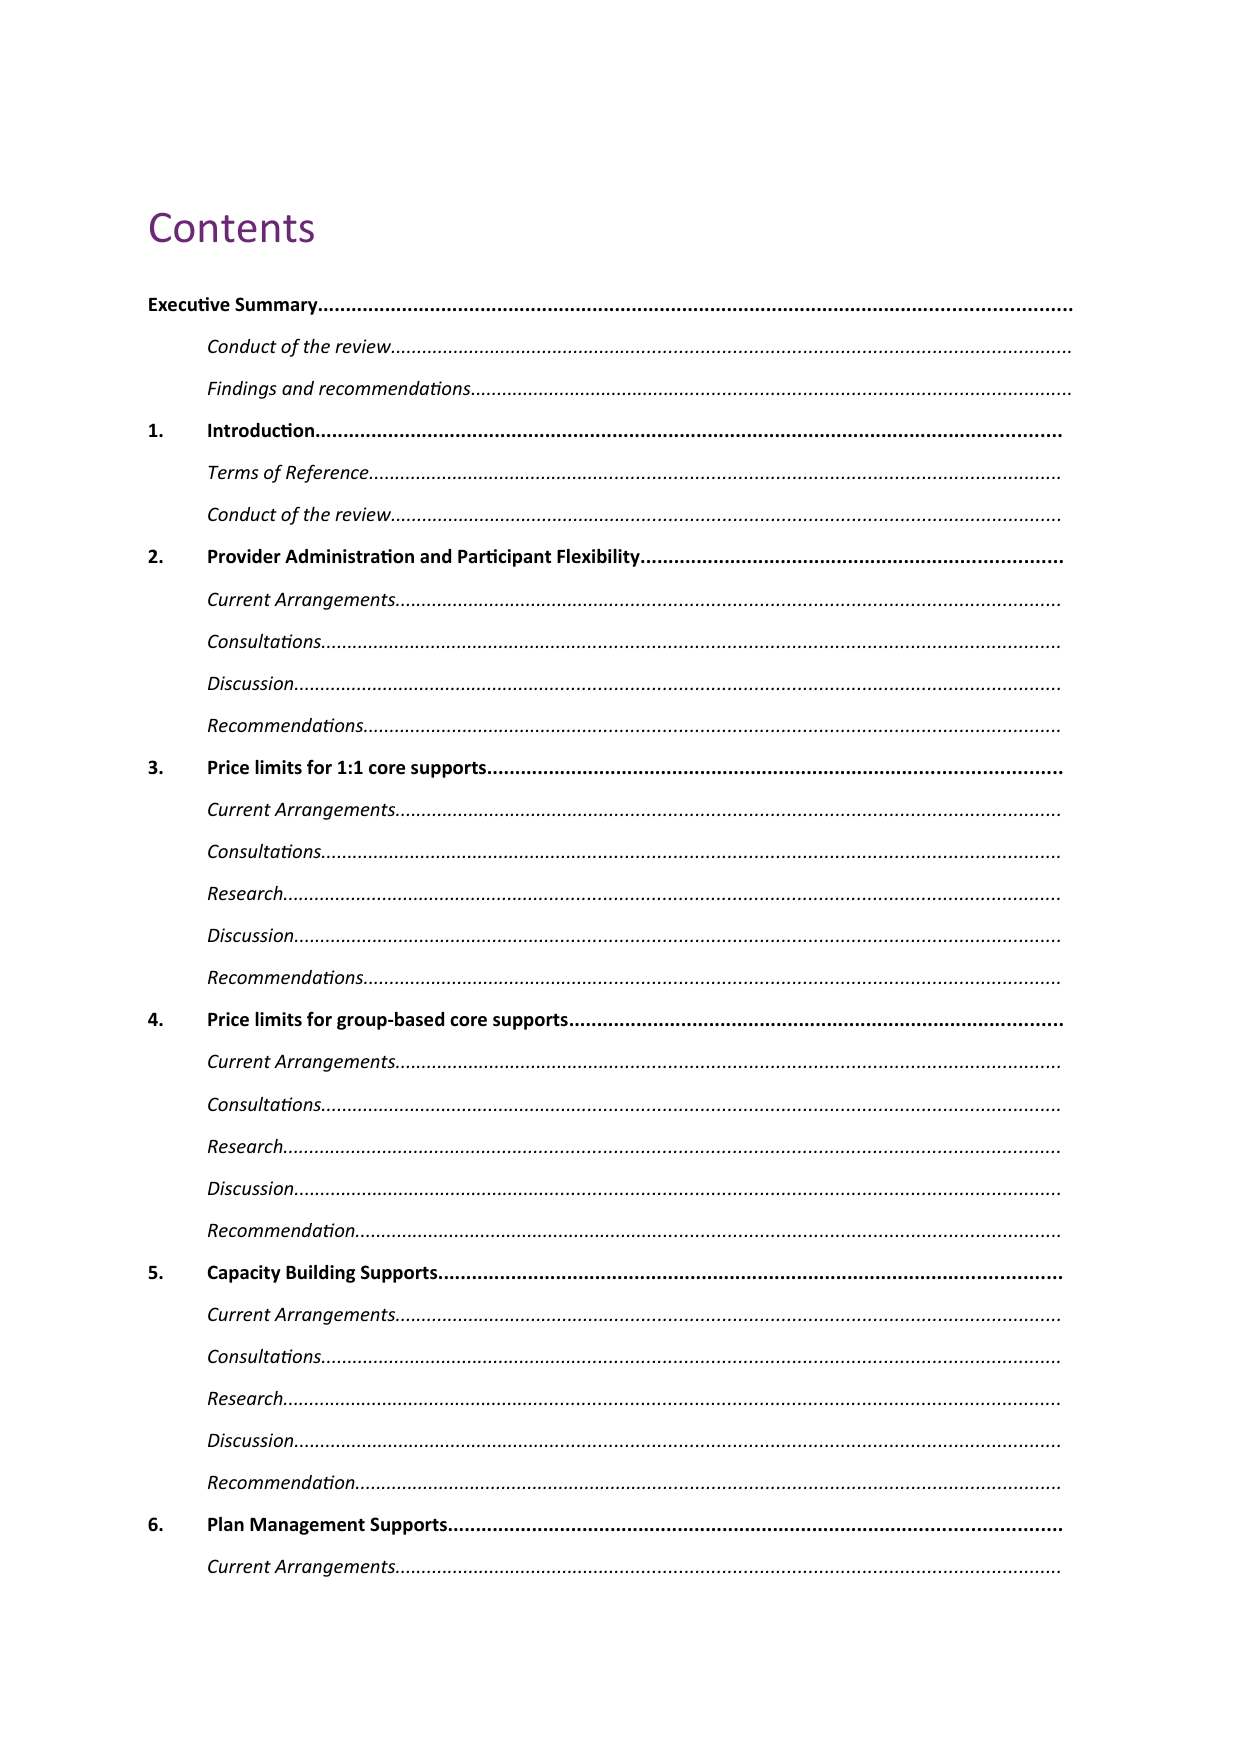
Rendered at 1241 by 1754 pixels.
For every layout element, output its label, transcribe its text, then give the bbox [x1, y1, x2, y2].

text Conduct of the review 6 [207, 333, 1038, 359]
text 3. Price limits for 1:1 core supports 40 [148, 754, 1063, 779]
text Recommendation 81 [207, 1469, 1038, 1495]
text Current Arrangements 40 [207, 796, 1038, 822]
text Terms of Reference 26 [207, 459, 1038, 485]
text Research 51 [207, 880, 1038, 906]
text Findings and recommendations 7 [207, 375, 1038, 401]
text Consultations 43 [207, 838, 1038, 864]
text 4. Price limits for group-based core supports 66 [148, 1007, 1063, 1032]
text Research 69 [207, 1133, 1038, 1158]
text Consultations 34 [207, 628, 1038, 653]
text 6. Plan Management Supports 82 [148, 1512, 1063, 1537]
text Conduct of the review 27 [207, 502, 1038, 527]
text Discussion 70 [207, 1175, 1038, 1200]
text Current Arrangements 82 [207, 1554, 1038, 1579]
text Discussion 55 [207, 922, 1038, 948]
text 2. Provider Administration and Participant Flexibility 34 [148, 544, 1063, 569]
text Consultations 67 [207, 1091, 1038, 1116]
text Current Arrangements 72 [207, 1301, 1038, 1327]
text Discussion 35 [207, 670, 1038, 695]
text Recommendation 71 [207, 1217, 1038, 1242]
text Discussion 77 [207, 1427, 1038, 1453]
text Consultations 73 [207, 1343, 1038, 1369]
text Research 75 [207, 1385, 1038, 1411]
text Contents [148, 198, 1092, 254]
text Current Arrangements 34 [207, 586, 1038, 611]
text Recommendations 63 [207, 964, 1038, 990]
text Current Arrangements 66 [207, 1049, 1038, 1074]
text 1. Introduction 25 [148, 417, 1063, 443]
text Executive Summary 6 [148, 291, 1063, 317]
text Recommendations 38 [207, 712, 1038, 737]
text 5. Capacity Building Supports 72 [148, 1259, 1063, 1284]
